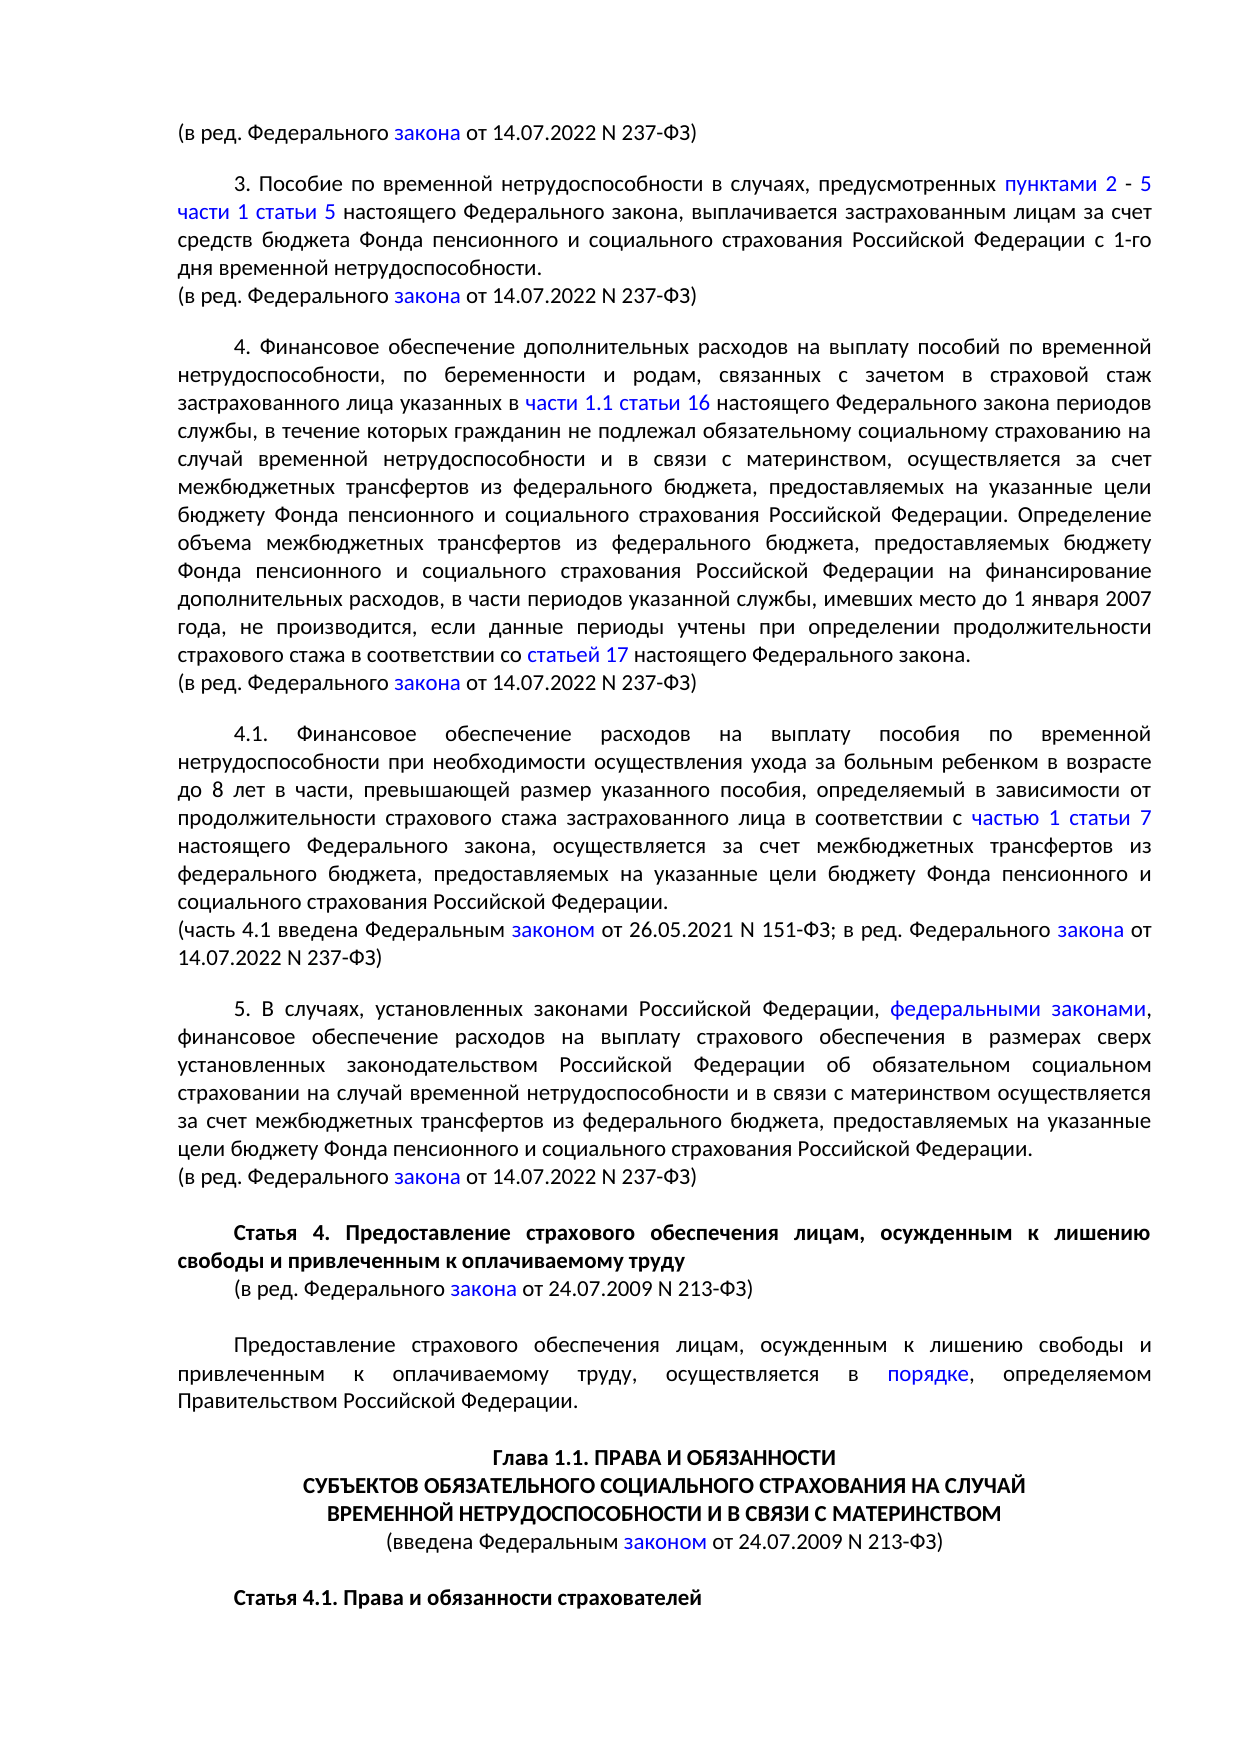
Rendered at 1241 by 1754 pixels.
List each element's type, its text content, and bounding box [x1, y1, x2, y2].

text 5. В случаях, установленных законами Российской Федерации, федеральными законами, финансовое обеспечение расходов на выплату страхового обеспечения в размерах сверх установленных законодательством Российской Федерации об обязательном социальном страховании на случай временной нетрудоспособности и в связи с материнством осуществляется за счет межбюджетных трансфертов из федерального бюджета, предоставляемых на указанные цели бюджету Фонда пенсионного и социального страхования Российской Федерации. [177, 994, 1152, 1162]
text (часть 4.1 введена Федеральным законом от 26.05.2021 N 151-ФЗ; в ред. Федерального закона от 14.07.2022 N 237-ФЗ) [177, 915, 1152, 971]
title СУБЪЕКТОВ ОБЯЗАТЕЛЬНОГО СОЦИАЛЬНОГО СТРАХОВАНИЯ НА СЛУЧАЙ [177, 1471, 1152, 1499]
text Предоставление страхового обеспечения лицам, осужденным к лишению свободы и привлеченным к оплачиваемому труду, осуществляется в порядке, определяемом Правительством Российской Федерации. [177, 1331, 1152, 1415]
title Статья 4.1. Права и обязанности страхователей [177, 1583, 1152, 1611]
text (введена Федеральным законом от 24.07.2009 N 213-ФЗ) [177, 1527, 1152, 1555]
text 4.1. Финансовое обеспечение расходов на выплату пособия по временной нетрудоспособности при необходимости осуществления ухода за больным ребенком в возрасте до 8 лет в части, превышающей размер указанного пособия, определяемый в зависимости от продолжительности страхового стажа застрахованного лица в соответствии с частью 1 статьи 7 настоящего Федерального закона, осуществляется за счет межбюджетных трансфертов из федерального бюджета, предоставляемых на указанные цели бюджету Фонда пенсионного и социального страхования Российской Федерации. [177, 719, 1152, 915]
text (в ред. Федерального закона от 24.07.2009 N 213-ФЗ) [177, 1274, 1152, 1303]
text (в ред. Федерального закона от 14.07.2022 N 237-ФЗ) [177, 668, 1152, 696]
text (в ред. Федерального закона от 14.07.2022 N 237-ФЗ) [177, 281, 1152, 309]
title Глава 1.1. ПРАВА И ОБЯЗАННОСТИ [177, 1443, 1152, 1471]
text 3. Пособие по временной нетрудоспособности в случаях, предусмотренных пунктами 2 - 5 части 1 статьи 5 настоящего Федерального закона, выплачивается застрахованным лицам за счет средств бюджета Фонда пенсионного и социального страхования Российской Федерации с 1-го дня временной нетрудоспособности. [177, 169, 1152, 281]
title Статья 4. Предоставление страхового обеспечения лицам, осужденным к лишению свободы и привлеченным к оплачиваемому труду [177, 1218, 1152, 1274]
text (в ред. Федерального закона от 14.07.2022 N 237-ФЗ) [177, 1162, 1152, 1191]
text 4. Финансовое обеспечение дополнительных расходов на выплату пособий по временной нетрудоспособности, по беременности и родам, связанных с зачетом в страховой стаж застрахованного лица указанных в части 1.1 статьи 16 настоящего Федерального закона периодов службы, в течение которых гражданин не подлежал обязательному социальному страхованию на случай временной нетрудоспособности и в связи с материнством, осуществляется за счет межбюджетных трансфертов из федерального бюджета, предоставляемых на указанные цели бюджету Фонда пенсионного и социального страхования Российской Федерации. Определение объема межбюджетных трансфертов из федерального бюджета, предоставляемых бюджету Фонда пенсионного и социального страхования Российской Федерации на финансирование дополнительных расходов, в части периодов указанной службы, имевших место до 1 января 2007 года, не производится, если данные периоды учтены при определении продолжительности страхового стажа в соответствии со статьей 17 настоящего Федерального закона. [177, 332, 1152, 668]
title ВРЕМЕННОЙ НЕТРУДОСПОСОБНОСТИ И В СВЯЗИ С МАТЕРИНСТВОМ [177, 1499, 1152, 1527]
text (в ред. Федерального закона от 14.07.2022 N 237-ФЗ) [177, 118, 1152, 146]
